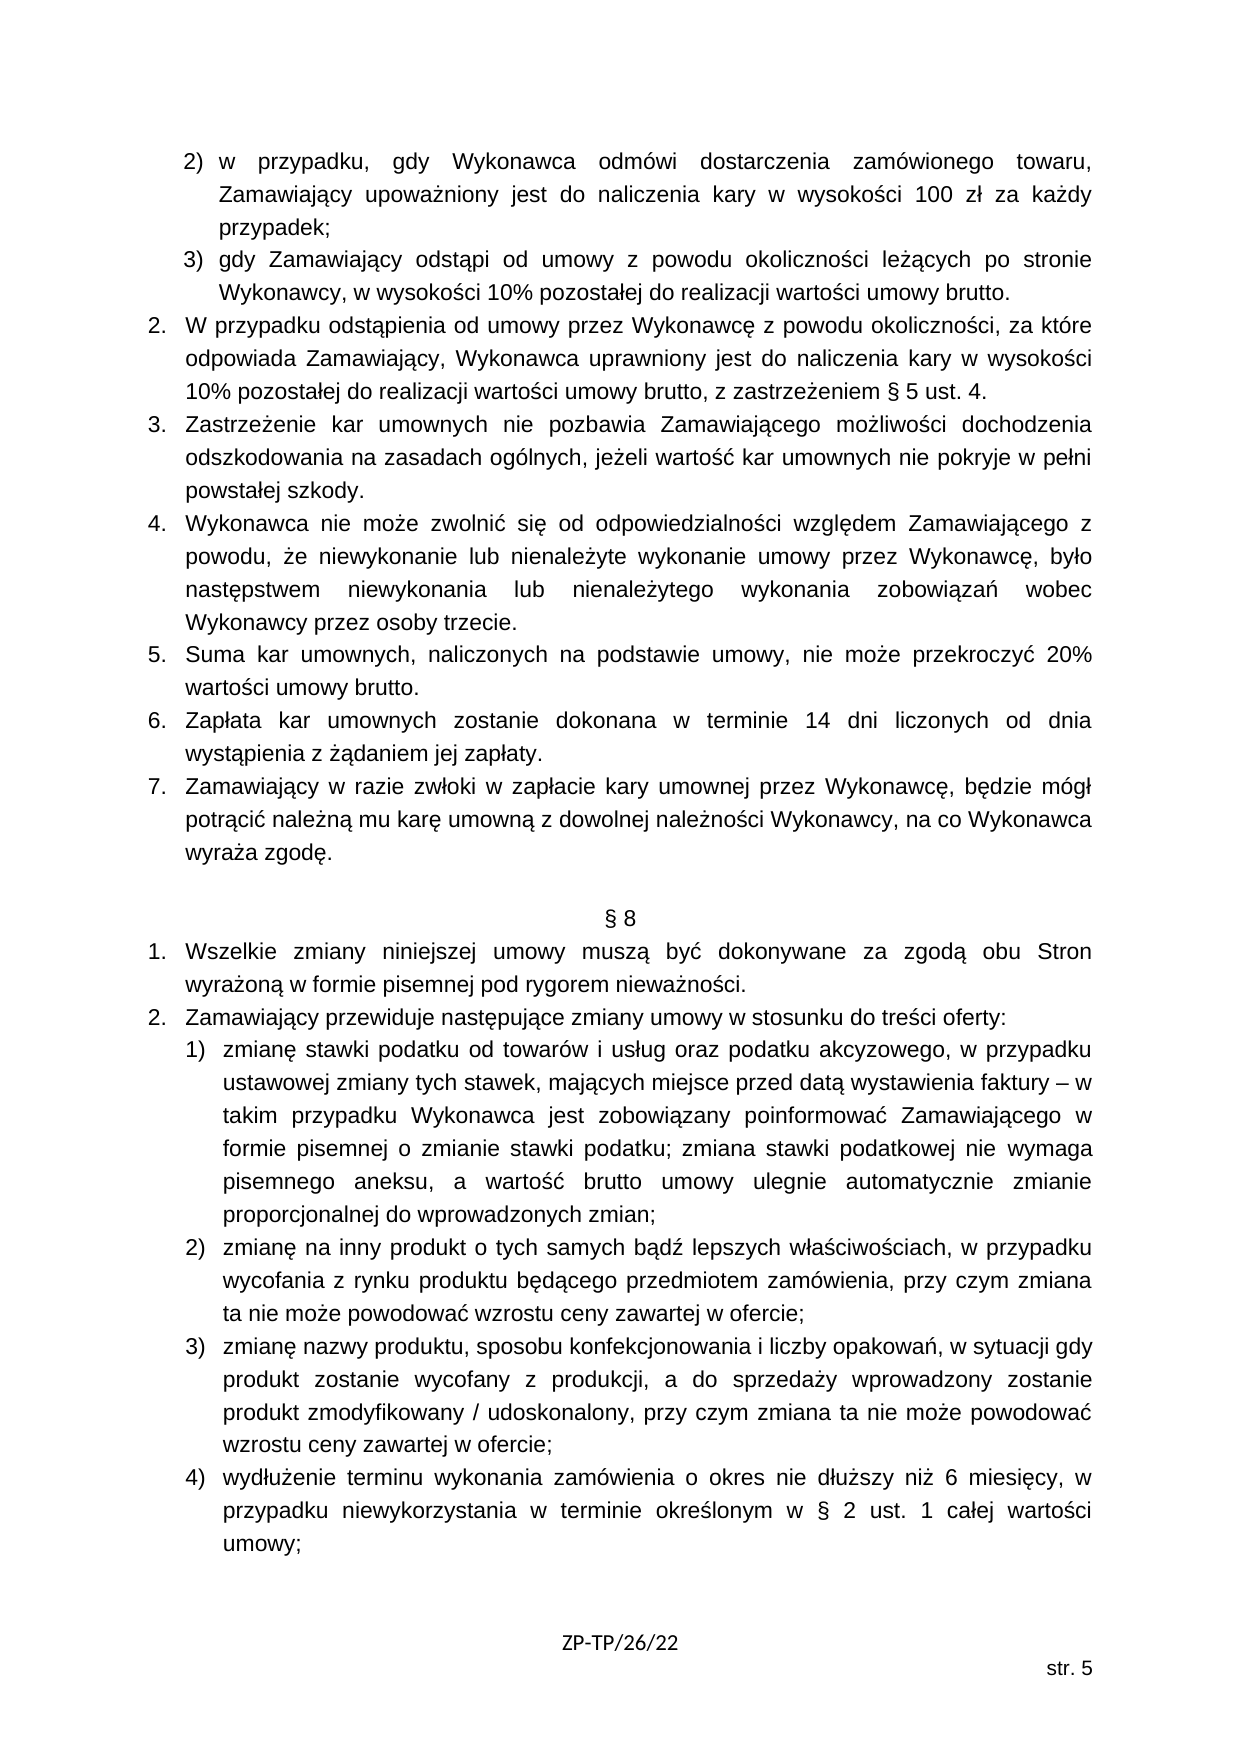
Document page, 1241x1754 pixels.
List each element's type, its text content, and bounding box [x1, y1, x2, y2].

list Wszelkie zmiany niniejszej umowy muszą być dokonywane za zgodą obu Stron wyrażoną w formie pisemnej pod rygorem nieważności. [148, 938, 1093, 997]
list Zapłata kar umownych zostanie dokonana w terminie 14 dni liczonych od dnia wystąpienia z żądaniem jej zapłaty. [148, 707, 1093, 766]
list W przypadku odstąpienia od umowy przez Wykonawcę z powodu okoliczności, za które odpowiada Zamawiający, Wykonawca uprawniony jest do naliczenia kary w wysokości 10% pozostałej do realizacji wartości umowy brutto, z zastrzeżeniem § 5 ust. 4. [148, 312, 1093, 404]
list Zastrzeżenie kar umownych nie pozbawia Zamawiającego możliwości dochodzenia odszkodowania na zasadach ogólnych, jeżeli wartość kar umownych nie pokryje w pełni powstałej szkody. [148, 411, 1093, 503]
text § 8 [148, 905, 1093, 931]
list Zamawiający przewiduje następujące zmiany umowy w stosunku do treści oferty: [148, 1003, 1093, 1030]
list Zamawiający w razie zwłoki w zapłacie kary umownej przez Wykonawcę, będzie mógł potrącić należną mu karę umowną z dowolnej należności Wykonawcy, na co Wykonawca wyraża zgodę. [148, 773, 1093, 865]
list zmianę stawki podatku od towarów i usług oraz podatku akcyzowego, w przypadku ustawowej zmiany tych stawek, mających miejsce przed datą wystawienia faktury – w takim przypadku Wykonawca jest zobowiązany poinformować Zamawiającego w formie pisemnej o zmianie stawki podatku; zmiana stawki podatkowej nie wymaga pisemnego aneksu, a wartość brutto umowy ulegnie automatycznie zmianie proporcjonalnej do wprowadzonych zmian; [185, 1036, 1093, 1227]
list zmianę na inny produkt o tych samych bądź lepszych właściwościach, w przypadku wycofania z rynku produktu będącego przedmiotem zamówienia, przy czym zmiana ta nie może powodować wzrostu ceny zawartej w ofercie; [185, 1234, 1093, 1326]
list gdy Zamawiający odstąpi od umowy z powodu okoliczności leżących po stronie Wykonawcy, w wysokości 10% pozostałej do realizacji wartości umowy brutto. [183, 246, 1093, 306]
list zmianę nazwy produktu, sposobu konfekcjonowania i liczby opakowań, w sytuacji gdy produkt zostanie wycofany z produkcji, a do sprzedaży wprowadzony zostanie produkt zmodyfikowany / udoskonalony, przy czym zmiana ta nie może powodować wzrostu ceny zawartej w ofercie; [185, 1333, 1093, 1458]
list Wykonawca nie może zwolnić się od odpowiedzialności względem Zamawiającego z powodu, że niewykonanie lub nienależyte wykonanie umowy przez Wykonawcę, było następstwem niewykonania lub nienależytego wykonania zobowiązań wobec Wykonawcy przez osoby trzecie. [148, 510, 1093, 635]
list w przypadku, gdy Wykonawca odmówi dostarczenia zamówionego towaru, Zamawiający upoważniony jest do naliczenia kary w wysokości 100 zł za każdy przypadek; [183, 148, 1093, 240]
list wydłużenie terminu wykonania zamówienia o okres nie dłuższy niż 6 miesięcy, w przypadku niewykorzystania w terminie określonym w § 2 ust. 1 całej wartości umowy; [185, 1464, 1093, 1556]
list Suma kar umownych, naliczonych na podstawie umowy, nie może przekroczyć 20% wartości umowy brutto. [148, 641, 1093, 701]
